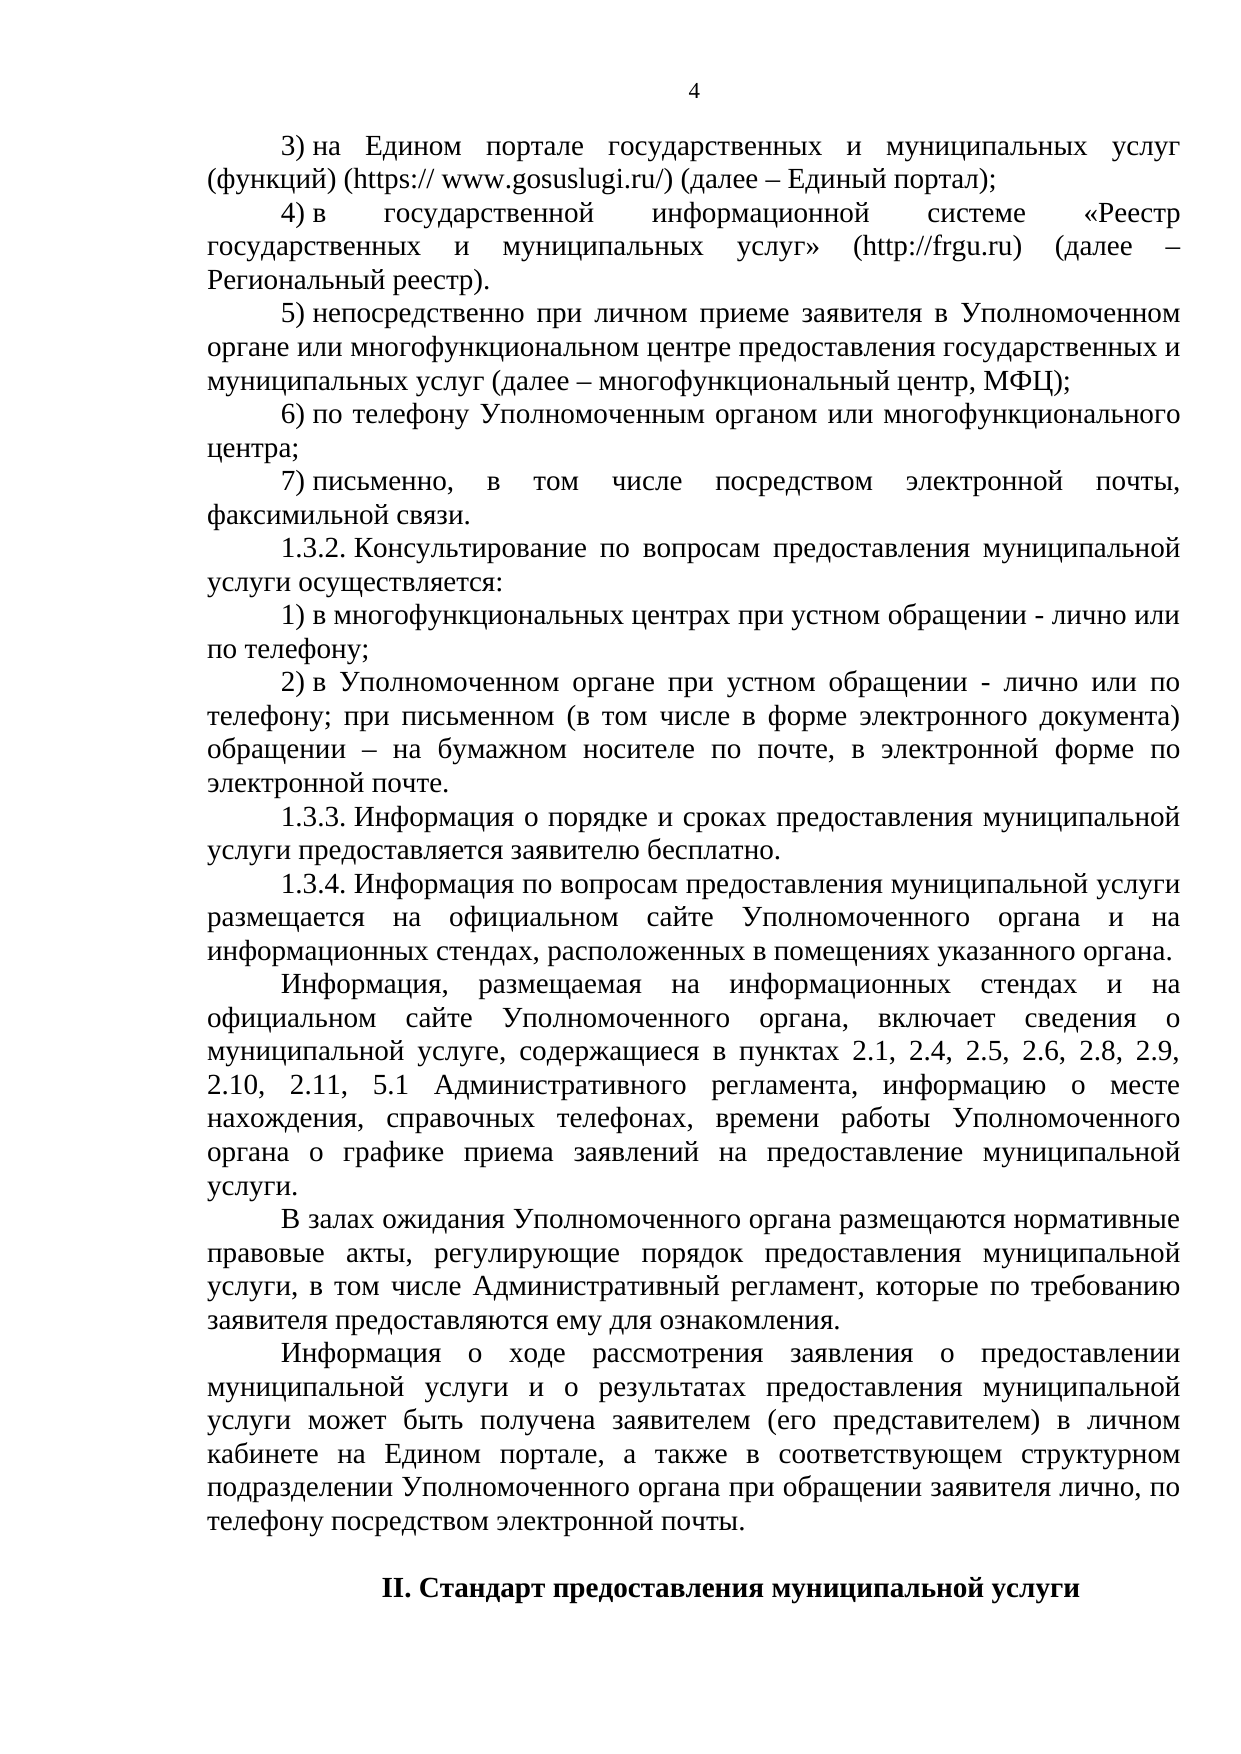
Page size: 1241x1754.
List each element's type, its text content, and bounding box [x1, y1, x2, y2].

text II. Стандарт предоставления муниципальной услуги [207, 1570, 1181, 1604]
text 1.3.4. Информация по вопросам предоставления муниципальной услуги размещается на официальном сайте Уполномоченного органа и на информационных стендах, расположенных в помещениях указанного органа. [207, 866, 1181, 966]
text 3) на Едином портале государственных и муниципальных услуг (функций) (https:// www.gosuslugi.ru/) (далее – Единый портал); [207, 128, 1181, 195]
text 1.3.3. Информация о порядке и сроках предоставления муниципальной услуги предоставляется заявителю бесплатно. [207, 799, 1181, 866]
text 1.3.2. Консультирование по вопросам предоставления муниципальной услуги осуществляется: [207, 530, 1181, 597]
text 6) по телефону Уполномоченным органом или многофункционального центра; [207, 396, 1181, 463]
text Информация, размещаемая на информационных стендах и на официальном сайте Уполномоченного органа, включает сведения о муниципальной услуге, содержащиеся в пунктах 2.1, 2.4, 2.5, 2.6, 2.8, 2.9, 2.10, 2.11, 5.1 Административного регламента, информацию о месте нахождения, справочных телефонах, времени работы Уполномоченного органа о графике приема заявлений на предоставление муниципальной услуги. [207, 966, 1181, 1201]
text 2) в Уполномоченном органе при устном обращении - лично или по телефону; при письменном (в том числе в форме электронного документа) обращении – на бумажном носителе по почте, в электронной форме по электронной почте. [207, 664, 1181, 799]
text 4) в государственной информационной системе «Реестр государственных и муниципальных услуг» (http://frgu.ru) (далее – Региональный реестр). [207, 195, 1181, 296]
text 5) непосредственно при личном приеме заявителя в Уполномоченном органе или многофункциональном центре предоставления государственных и муниципальных услуг (далее – многофункциональный центр, МФЦ); [207, 296, 1181, 396]
text 1) в многофункциональных центрах при устном обращении - лично или по телефону; [207, 597, 1181, 664]
text В залах ожидания Уполномоченного органа размещаются нормативные правовые акты, регулирующие порядок предоставления муниципальной услуги, в том числе Административный регламент, которые по требованию заявителя предоставляются ему для ознакомления. [207, 1201, 1181, 1335]
text Информация о ходе рассмотрения заявления о предоставлении муниципальной услуги и о результатах предоставления муниципальной услуги может быть получена заявителем (его представителем) в личном кабинете на Едином портале, а также в соответствующем структурном подразделении Уполномоченного органа при обращении заявителя лично, по телефону посредством электронной почты. [207, 1335, 1181, 1537]
text 7) письменно, в том числе посредством электронной почты, факсимильной связи. [207, 463, 1181, 530]
